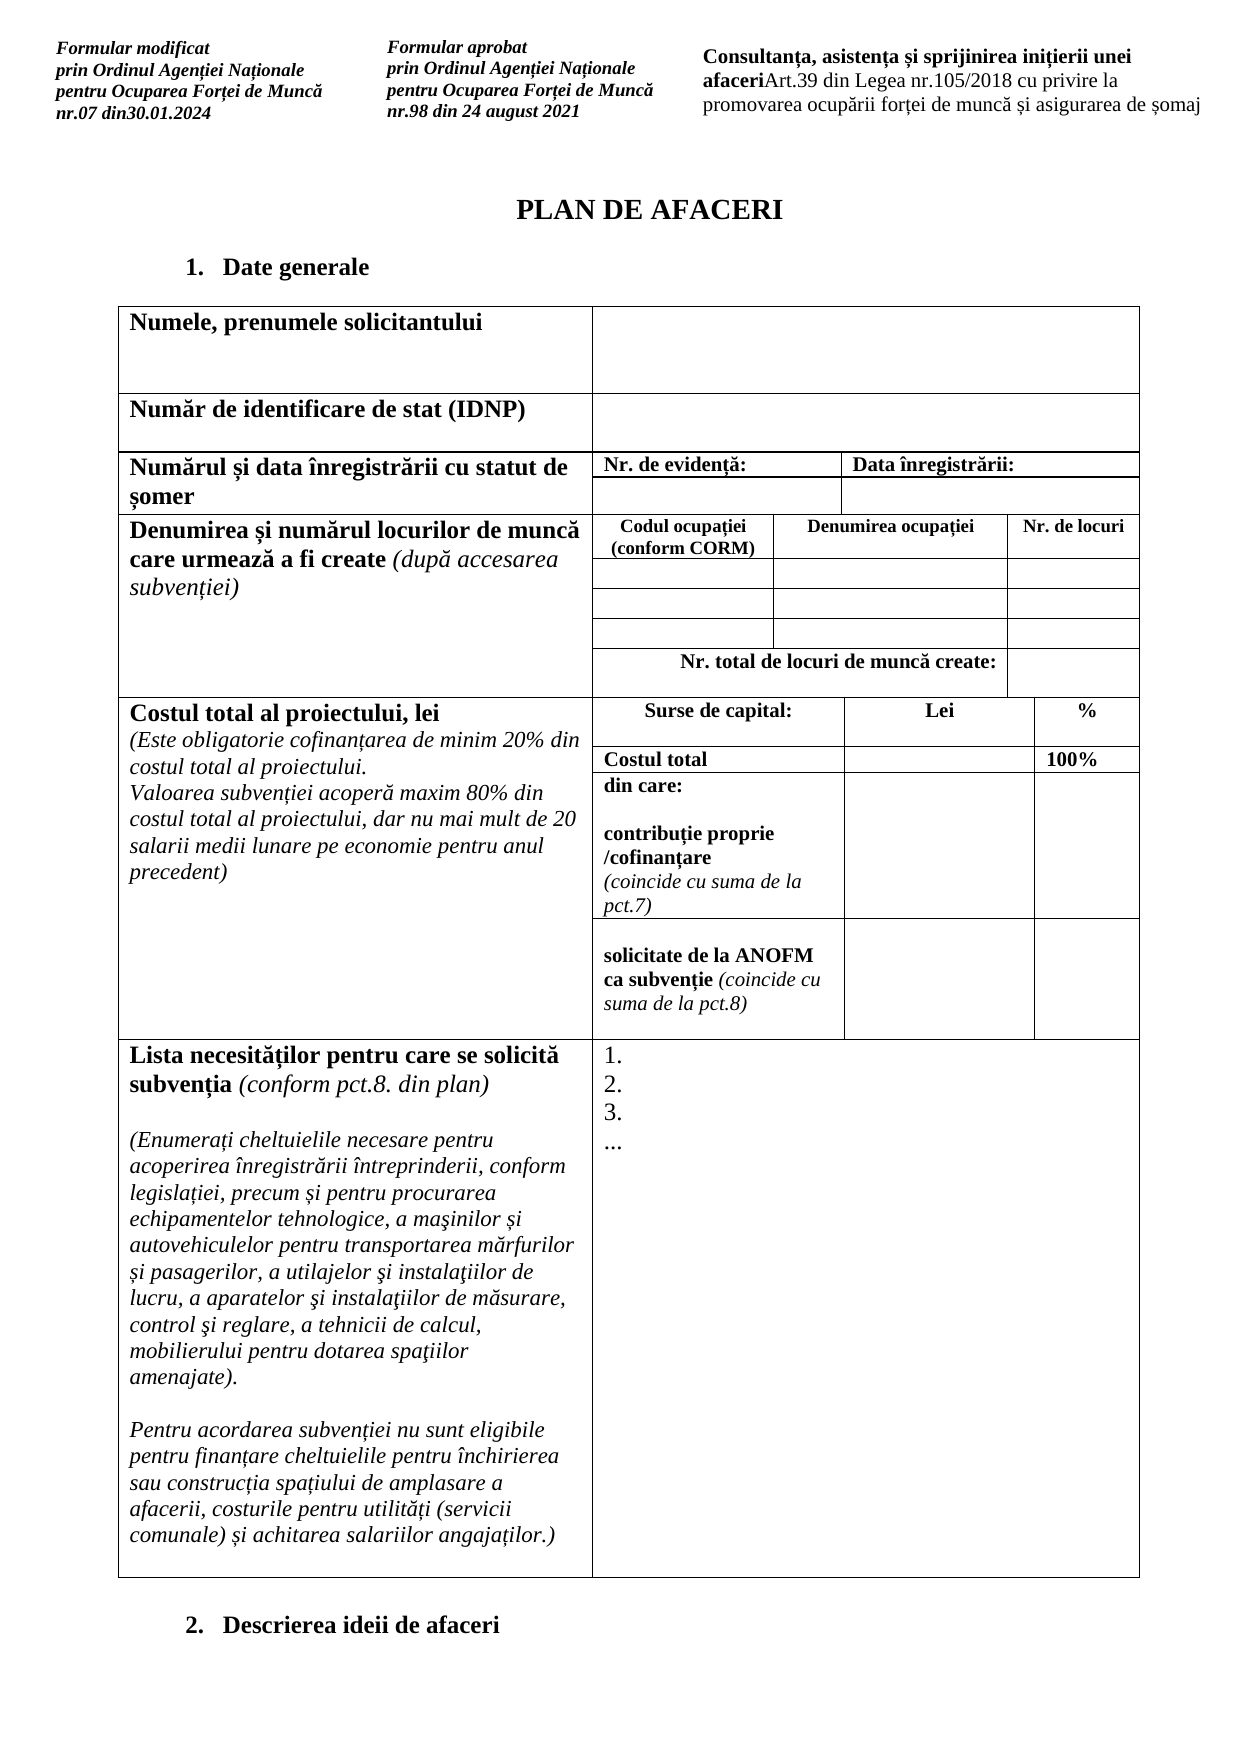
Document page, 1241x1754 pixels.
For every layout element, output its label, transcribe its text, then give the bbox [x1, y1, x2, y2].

table_cell [845, 773, 1034, 917]
table_cell [593, 478, 841, 514]
table_cell [1008, 589, 1019, 618]
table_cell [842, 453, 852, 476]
table_cell [762, 619, 773, 647]
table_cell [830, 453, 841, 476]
table_cell [842, 478, 1139, 514]
table_cell [774, 619, 785, 647]
table_cell [1035, 919, 1139, 1039]
table_cell [997, 559, 1007, 588]
table_cell [1128, 589, 1139, 618]
table_cell 1. 2. 3. ... [593, 1040, 1139, 1577]
table_cell [1035, 773, 1139, 917]
table_cell Denumirea și numărul locurilor de muncă care urmează a fi create (după accesarea subvenției) [119, 515, 592, 697]
table_cell [1008, 619, 1019, 647]
table_header [593, 307, 1139, 393]
table_cell [774, 589, 785, 618]
list Date generale [185, 252, 1152, 280]
table_cell [1128, 394, 1139, 451]
table_cell [774, 559, 785, 588]
table_cell Nr. de locuri [1008, 515, 1139, 558]
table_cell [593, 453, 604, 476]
table_cell % [1035, 698, 1139, 746]
table_cell Numărul și data înregistrării cu statut de șomer [119, 453, 592, 514]
table_cell Denumirea ocupației [774, 515, 1007, 558]
table_cell Costul total [593, 747, 844, 772]
table_cell [845, 747, 1034, 772]
table_cell Costul total al proiectului, lei (Este obligatorie cofinanțarea de minim 20% din costul total al proiectului. Valoarea subvenției acoperă maxim 80% din costul total al proiectului, dar nu mai mult de 20 salarii medii lunare pe economie pentru anul precedent) [119, 698, 592, 1039]
table_cell 100% [1035, 747, 1139, 772]
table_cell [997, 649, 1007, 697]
table_cell [1128, 619, 1139, 647]
table_cell Lista necesităților pentru care se solicită subvenția (conform pct.8. din plan) (Enumerați cheltuielile necesare pentru acoperirea înregistrării întreprinderii, conform legislației, precum și pentru procurarea echipamentelor tehnologice, a maşinilor și autovehiculelor pentru transportarea mărfurilor și pasagerilor, a utilajelor şi instalaţiilor de lucru, a aparatelor şi instalaţiilor de măsurare, control şi reglare, a tehnicii de calcul, mobilierului pentru dotarea spaţiilor amenajate). Pentru acordarea subvenției nu sunt eligibile pentru finanțare cheltuielile pentru închirierea sau construcția spațiului de amplasare a afacerii, costurile pentru utilități (servicii comunale) și achitarea salariilor angajaților.) [119, 1040, 592, 1577]
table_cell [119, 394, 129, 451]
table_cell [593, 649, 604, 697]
table_cell [762, 559, 773, 588]
table_cell [593, 559, 604, 588]
table_cell [845, 919, 1034, 1039]
text PLAN DE AFACERI [148, 192, 1152, 226]
list Descrierea ideii de afaceri [185, 1611, 1152, 1639]
table_cell Lei [845, 698, 1034, 746]
table_cell [1008, 649, 1139, 697]
table_cell [997, 619, 1007, 647]
table_cell [1008, 559, 1019, 588]
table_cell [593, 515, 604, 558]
table_cell [593, 589, 604, 618]
table_cell [593, 619, 604, 647]
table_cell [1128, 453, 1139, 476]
table_cell [997, 589, 1007, 618]
table_cell [1128, 559, 1139, 588]
table_cell [593, 394, 604, 451]
table_cell [762, 589, 773, 618]
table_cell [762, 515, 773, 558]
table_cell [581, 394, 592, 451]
